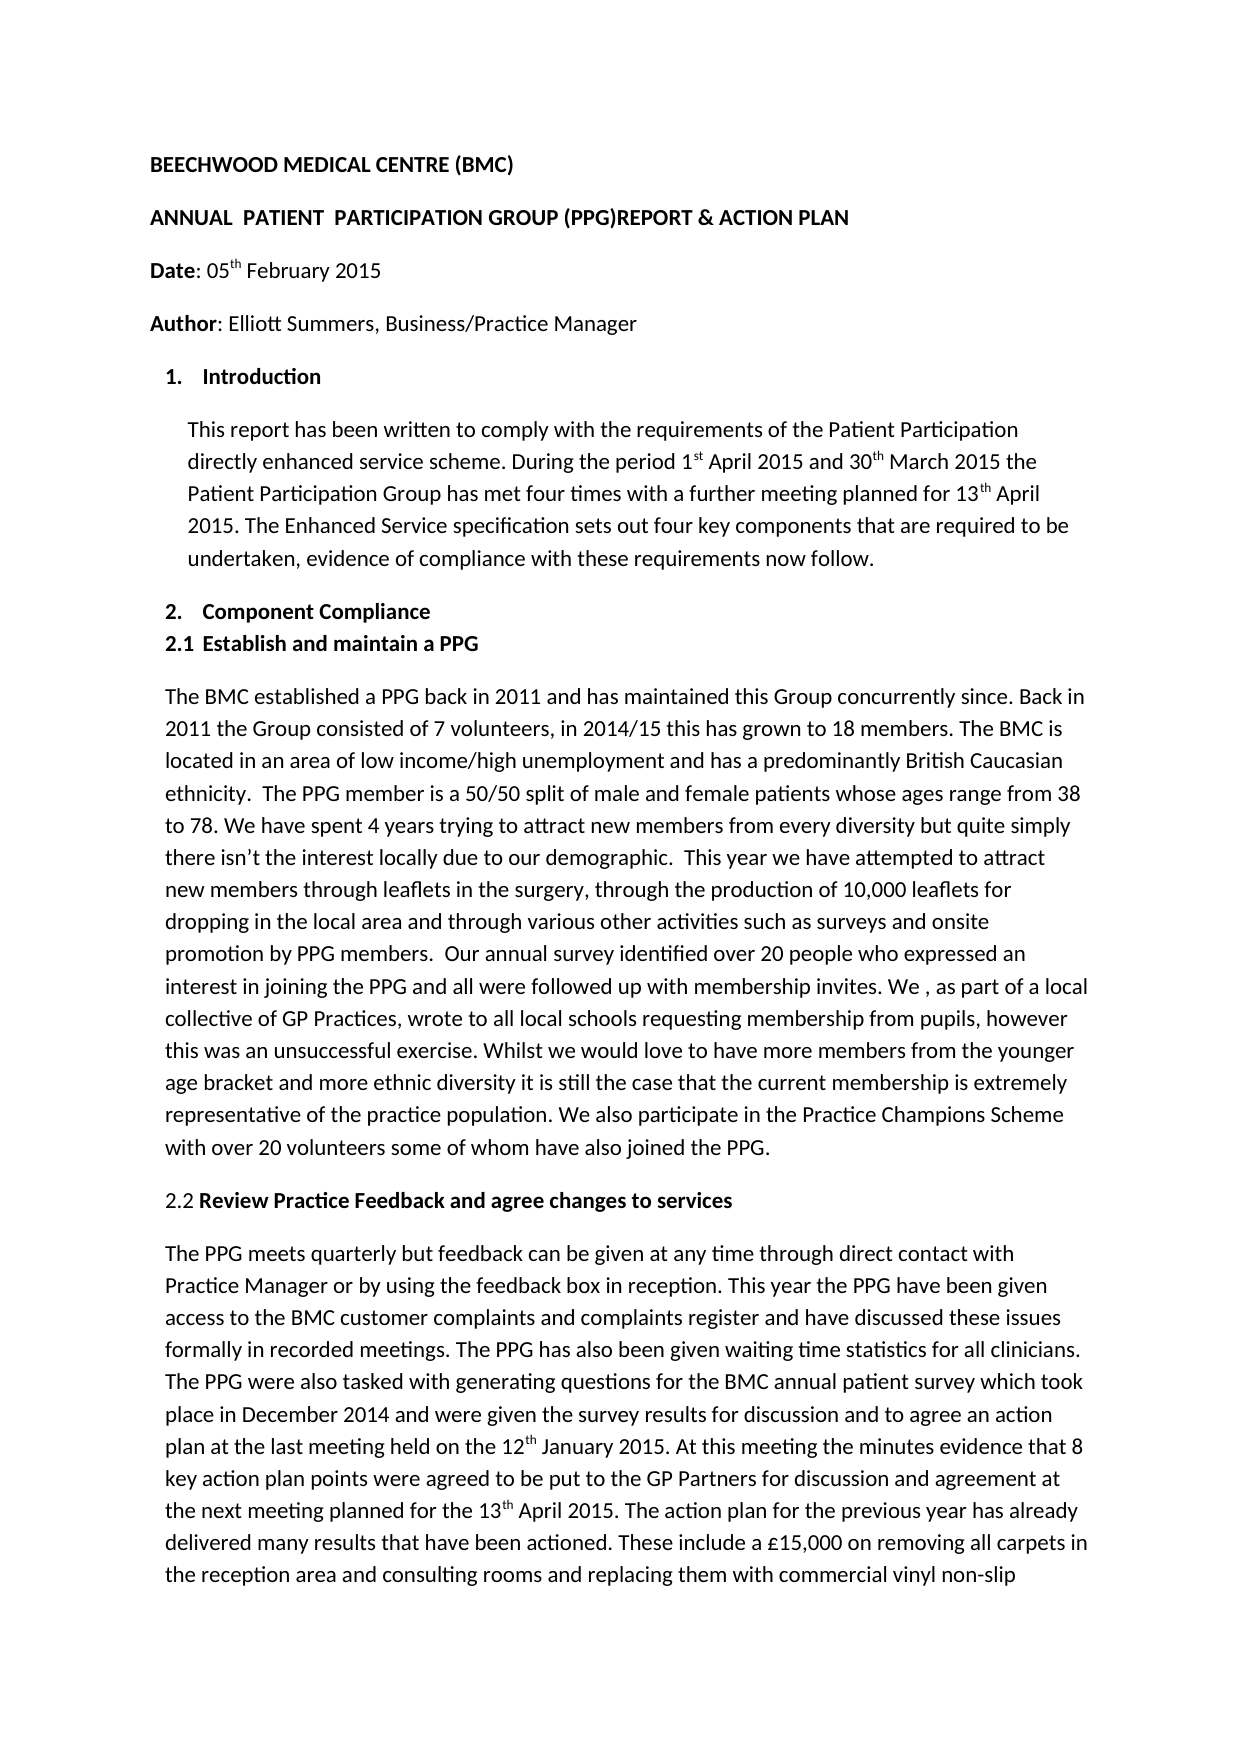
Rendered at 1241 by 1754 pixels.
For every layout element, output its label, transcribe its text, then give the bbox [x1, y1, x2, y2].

text 2.2 Review Practice Feedback and agree changes to services [165, 1186, 1090, 1214]
text The BMC established a PPG back in 2011 and has maintained this Group concurrently since. Back in 2011 the Group consisted of 7 volunteers, in 2014/15 this has grown to 18 members. The BMC is located in an area of low income/high unemployment and has a predominantly British Caucasian ethnicity. The PPG member is a 50/50 split of male and female patients whose ages range from 38 to 78. We have spent 4 years trying to attract new members from every diversity but quite simply there isn’t the interest locally due to our demographic. This year we have attempted to attract new members through leaflets in the surgery, through the production of 10,000 leaflets for dropping in the local area and through various other activities such as surveys and onsite promotion by PPG members. Our annual survey identified over 20 people who expressed an interest in joining the PPG and all were followed up with membership invites. We , as part of a local collective of GP Practices, wrote to all local schools requesting membership from pupils, however this was an unsuccessful exercise. Whilst we would love to have more members from the younger age bracket and more ethnic diversity it is still the case that the current membership is extremely representative of the practice population. We also participate in the Practice Champions Scheme with over 20 volunteers some of whom have also joined the PPG. [165, 682, 1090, 1161]
list Component Compliance [165, 597, 1090, 625]
text ANNUAL PATIENT PARTICIPATION GROUP (PPG)REPORT & ACTION PLAN [150, 203, 1090, 231]
text Author: Elliott Summers, Business/Practice Manager [150, 309, 1090, 337]
list Introduction [165, 362, 1090, 390]
text BEECHWOOD MEDICAL CENTRE (BMC) [150, 150, 1090, 178]
text Date: 05th February 2015 [150, 256, 1090, 284]
list Establish and maintain a PPG [165, 629, 1090, 657]
text This report has been written to comply with the requirements of the Patient Participation directly enhanced service scheme. During the period 1st April 2015 and 30th March 2015 the Patient Participation Group has met four times with a further meeting planned for 13th April 2015. The Enhanced Service specification sets out four key components that are required to be undertaken, evidence of compliance with these requirements now follow. [187, 415, 1090, 572]
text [165, 1239, 1090, 1589]
